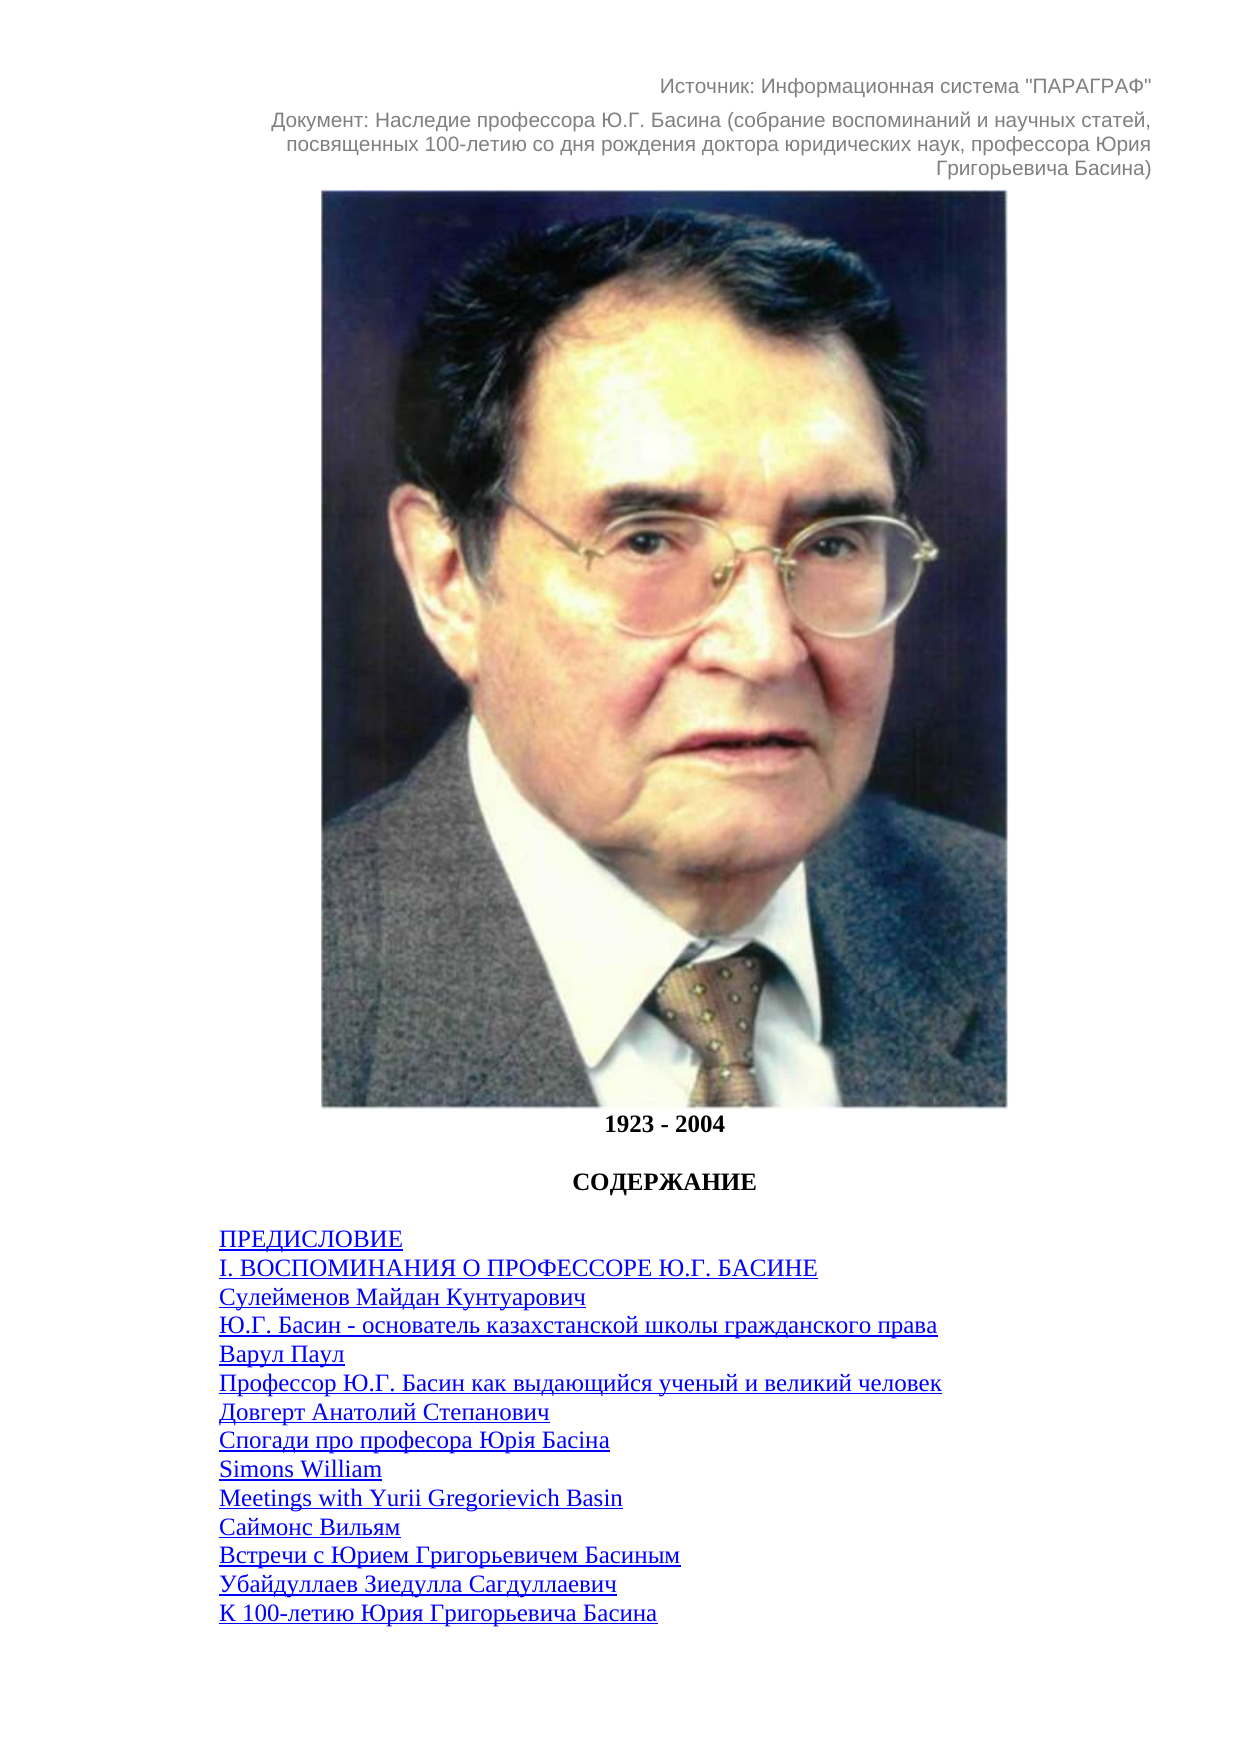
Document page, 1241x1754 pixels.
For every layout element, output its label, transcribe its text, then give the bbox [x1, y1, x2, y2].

text Убайдуллаев Зиедулла Сагдуллаевич [177, 1569, 1152, 1598]
text ПРЕДИСЛОВИЕ [177, 1224, 1152, 1253]
picture [320, 190, 1009, 1110]
text СОДЕРЖАНИЕ [177, 1167, 1152, 1195]
text Сулейменов Майдан Кунтуарович [177, 1282, 1152, 1310]
text 1923 - 2004 [177, 1109, 1152, 1138]
text Профессор Ю.Г. Басин как выдающийся ученый и великий человек [177, 1368, 1152, 1397]
text Саймонс Вильям [177, 1512, 1152, 1540]
text Встречи с Юрием Григорьевичем Басиным [177, 1540, 1152, 1569]
text К 100-летию Юрия Григорьевича Басина [177, 1598, 1152, 1627]
text Довгерт Анатолий Степанович [177, 1397, 1152, 1425]
text I. ВОСПОМИНАНИЯ О ПРОФЕССОРЕ Ю.Г. БАСИНЕ [177, 1253, 1152, 1282]
text Simons William [177, 1454, 1152, 1483]
text Спогади про професора Юрія Басіна [177, 1425, 1152, 1454]
text Варул Паул [177, 1339, 1152, 1368]
text Meetings with Yurii Gregorievich Basin [177, 1483, 1152, 1512]
text Ю.Г. Басин - основатель казахстанской школы гражданского права [177, 1310, 1152, 1339]
